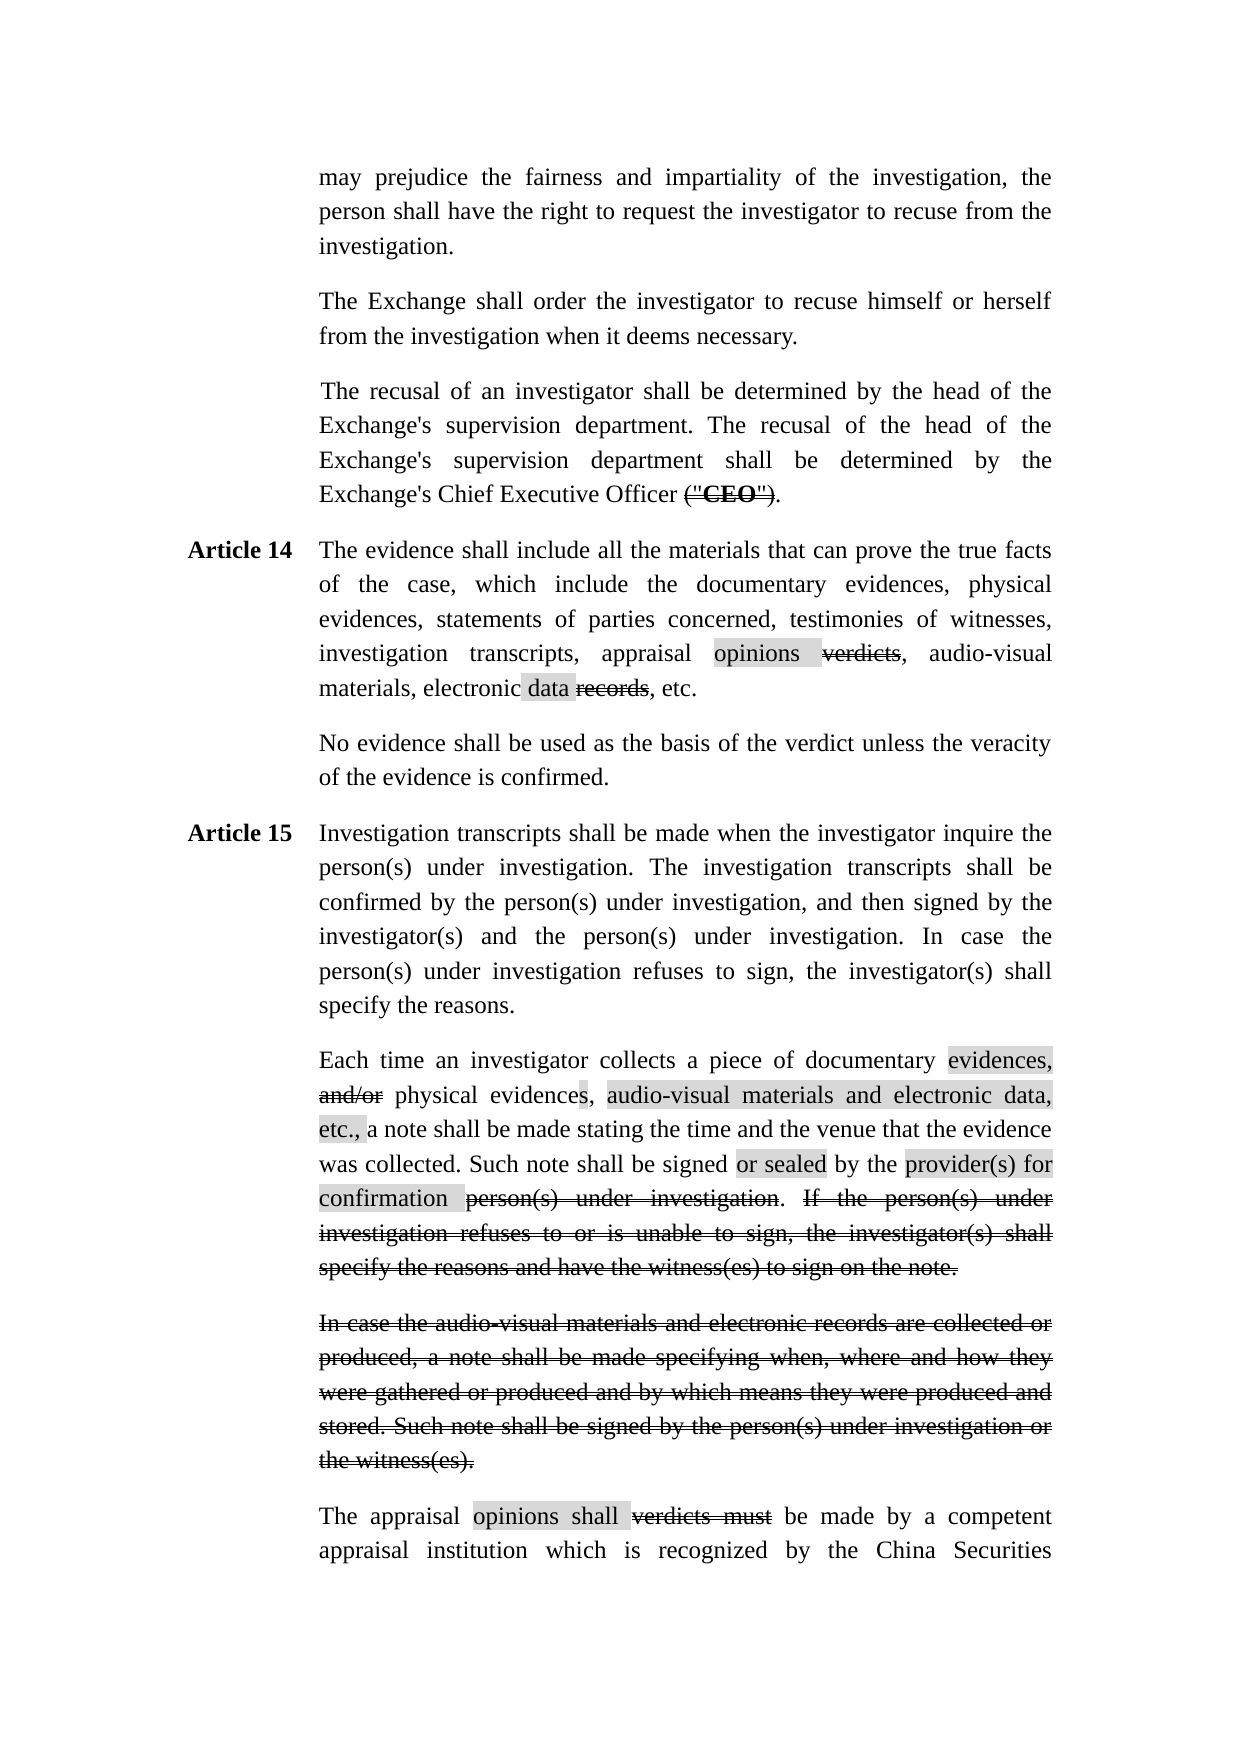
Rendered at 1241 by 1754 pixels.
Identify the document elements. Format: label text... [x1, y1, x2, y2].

text In case the audio-visual materials and electronic records are collected or produced, a note shall be made specifying when, where and how they were gathered or produced and by which means they were produced and stored. Such note shall be signed by the person(s) under investigation or the witness(es). [319, 1361, 1053, 1474]
text Article 15 Investigation transcripts shall be made when the investigator inquire the person(s) under investigation. The investigation transcripts shall be confirmed by the person(s) under investigation, and then signed by the investigator(s) and the person(s) under investigation. In case the person(s) under investigation refuses to sign, the investigator(s) shall specify the reasons. [187, 818, 1053, 1019]
text Article 14 The evidence shall include all the materials that can prove the true facts of the case, which include the documentary evidences, physical evidences, statements of parties concerned, testimonies of witnesses, investigation transcripts, appraisal opinions verdicts, audio-visual materials, electronic data records, etc. [187, 535, 1053, 701]
text Each time an investigator collects a piece of documentary evidences, and/or physical evidences, audio-visual materials and electronic data, etc., a note shall be made stating the time and the venue that the evidence was collected. Such note shall be signed or sealed by the provider(s) for confirmation person(s) under investigation. If the person(s) under investigation refuses to or is unable to sign, the investigator(s) shall specify the reasons and have the witness(es) to sign on the note. [319, 1046, 1053, 1233]
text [319, 162, 1053, 260]
text Each time an investigator collects a piece of documentary evidences, and/or physical evidences, audio-visual materials and electronic data, etc., a note shall be made stating the time and the venue that the evidence was collected. Such note shall be signed or sealed by the provider(s) for confirmation person(s) under investigation. If the person(s) under investigation refuses to or is unable to sign, the investigator(s) shall specify the reasons and have the witness(es) to sign on the note. [319, 1237, 1053, 1281]
text The recusal of an investigator shall be determined by the head of the Exchange's supervision department. The recusal of the head of the Exchange's supervision department shall be determined by the Exchange's Chief Executive Officer ("CEO"). [319, 376, 1053, 508]
text The Exchange shall order the investigator to recuse himself or herself from the investigation when it deems necessary. [319, 286, 1053, 349]
text No evidence shall be used as the basis of the verdict unless the veracity of the evidence is confirmed. [319, 728, 1053, 791]
text In case the audio-visual materials and electronic records are collected or produced, a note shall be made specifying when, where and how they were gathered or produced and by which means they were produced and stored. Such note shall be signed by the person(s) under investigation or the witness(es). [319, 1308, 1053, 1358]
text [319, 1501, 1053, 1564]
